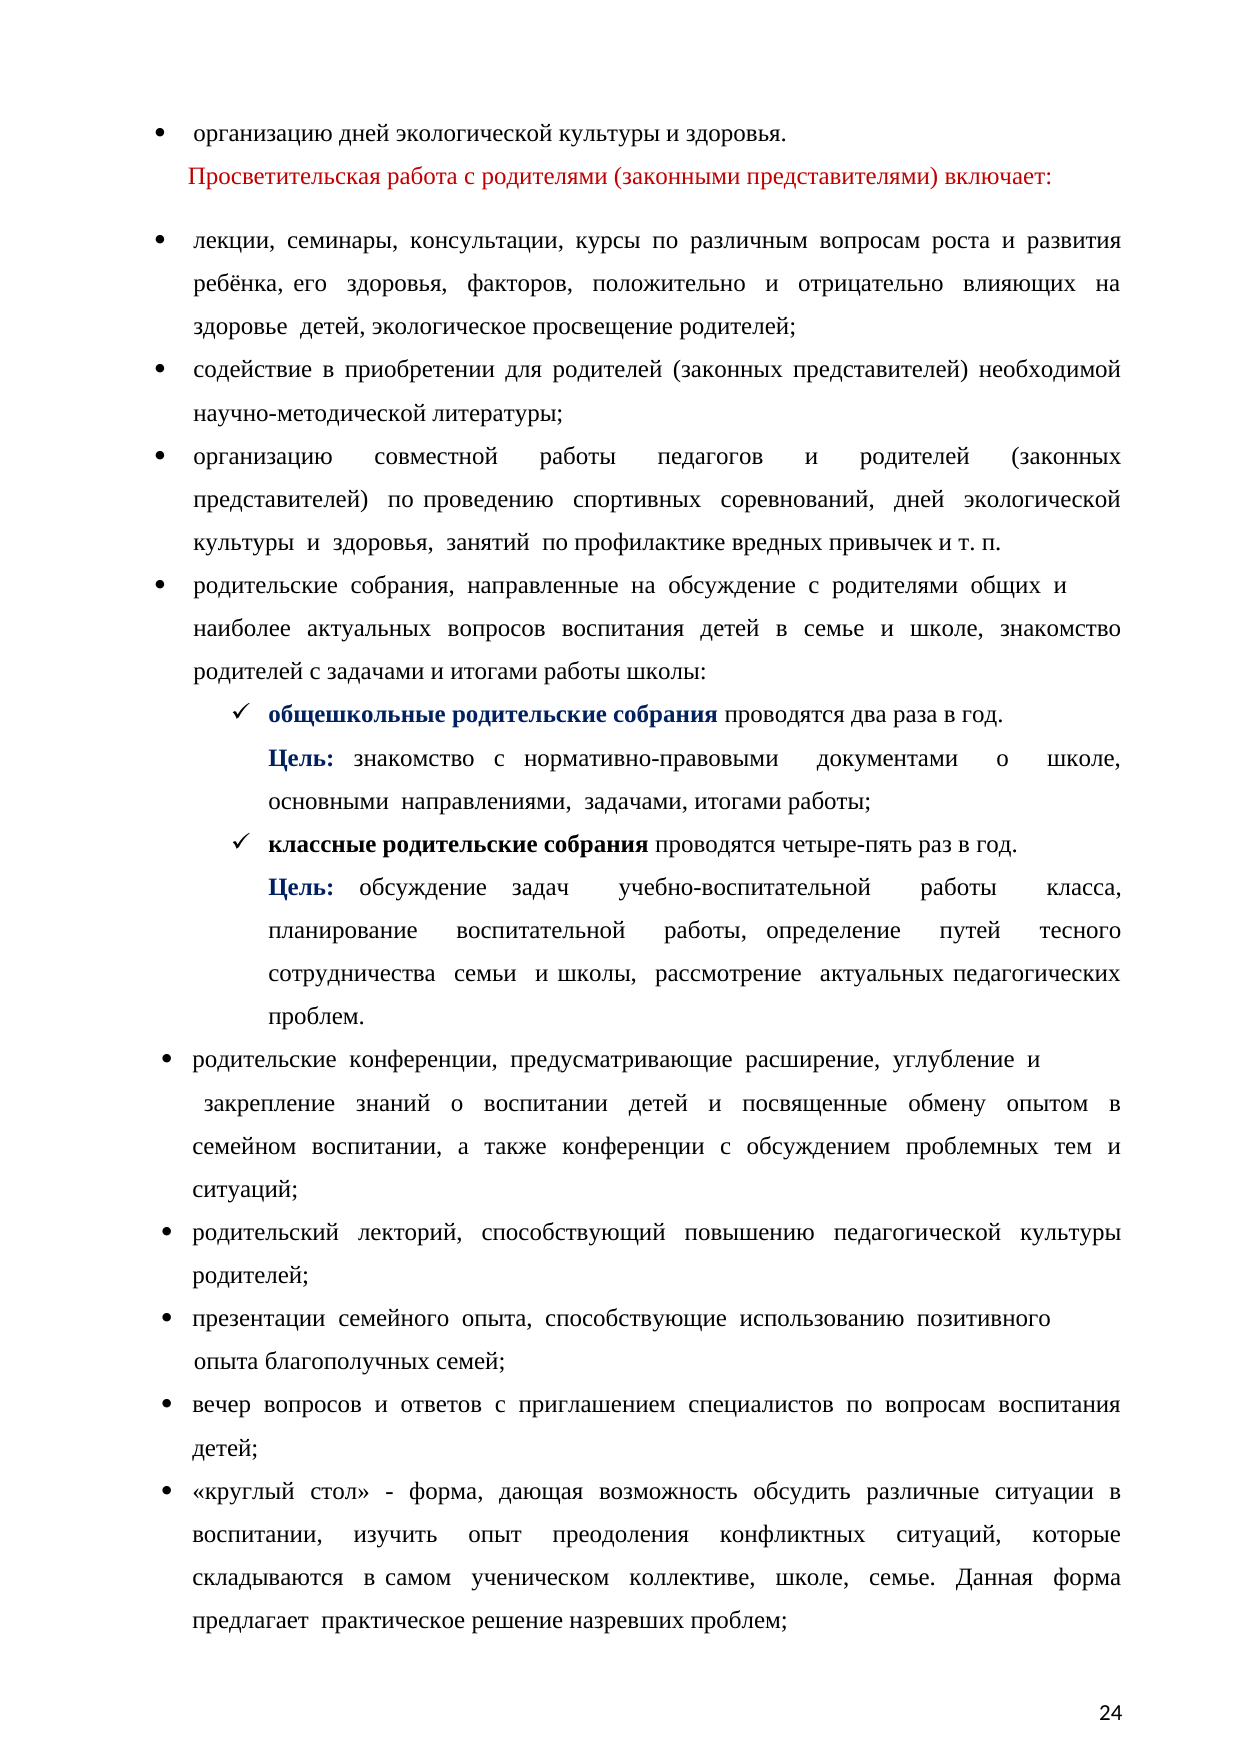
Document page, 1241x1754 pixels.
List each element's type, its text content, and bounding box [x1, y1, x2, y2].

list Цель: обсуждение задач учебно-воспитательной работы класса, планирование воспитательной работы, определение путей тесного сотрудничества семьи и школы, рассмотрение актуальных педагогических проблем. [268, 872, 1122, 1030]
list наиболее актуальных вопросов воспитания детей в семье и школе, знакомство родителей с задачами и итогами работы школы: [193, 613, 1122, 685]
text закрепление знаний о воспитании детей и посвященные обмену опытом в семейном воспитании, а также конференции с обсуждением проблемных тем и ситуаций; [162, 1088, 1122, 1203]
list лекции, семинары, консультации, курсы по различным вопросам роста и развития ребёнка, его здоровья, факторов, положительно и отрицательно влияющих на здоровье детей, экологическое просвещение родителей; [156, 225, 1122, 340]
list презентации семейного опыта, способствующие использованию позитивного [162, 1303, 1122, 1332]
list организацию дней экологической культуры и здоровья. [156, 118, 1122, 147]
list родительские конференции, предусматривающие расширение, углубление и [162, 1044, 1122, 1073]
list вечер вопросов и ответов с приглашением специалистов по вопросам воспитания детей; [162, 1389, 1122, 1461]
list родительские собрания, направленные на обсуждение с родителями общих и [156, 570, 1122, 599]
list «круглый стол» - форма, дающая возможность обсудить различные ситуации в воспитании, изучить опыт преодоления конфликтных ситуаций, которые складываются в самом ученическом коллективе, школе, семье. Данная форма предлагает практическое решение назревших проблем; [162, 1476, 1122, 1634]
list организацию совместной работы педагогов и родителей (законных представителей) по проведению спортивных соревнований, дней экологической культуры и здоровья, занятий по профилактике вредных привычек и т. п. [156, 441, 1122, 556]
list Цель: знакомство с нормативно-правовыми документами о школе, основными направлениями, задачами, итогами работы; [268, 743, 1122, 814]
list родительский лекторий, способствующий повышению педагогической культуры родителей; [162, 1217, 1122, 1289]
list опыта благополучных семей; [162, 1346, 1122, 1375]
list классные родительские собрания проводятся четыре-пять раз в год. [231, 829, 1122, 858]
text Просветительская работа с родителями (законными представителями) включает: [118, 161, 1122, 190]
list общешкольные родительские собрания проводятся два раза в год. [231, 699, 1122, 728]
list содействие в приобретении для родителей (законных представителей) необходимой научно-методической литературы; [156, 354, 1122, 426]
